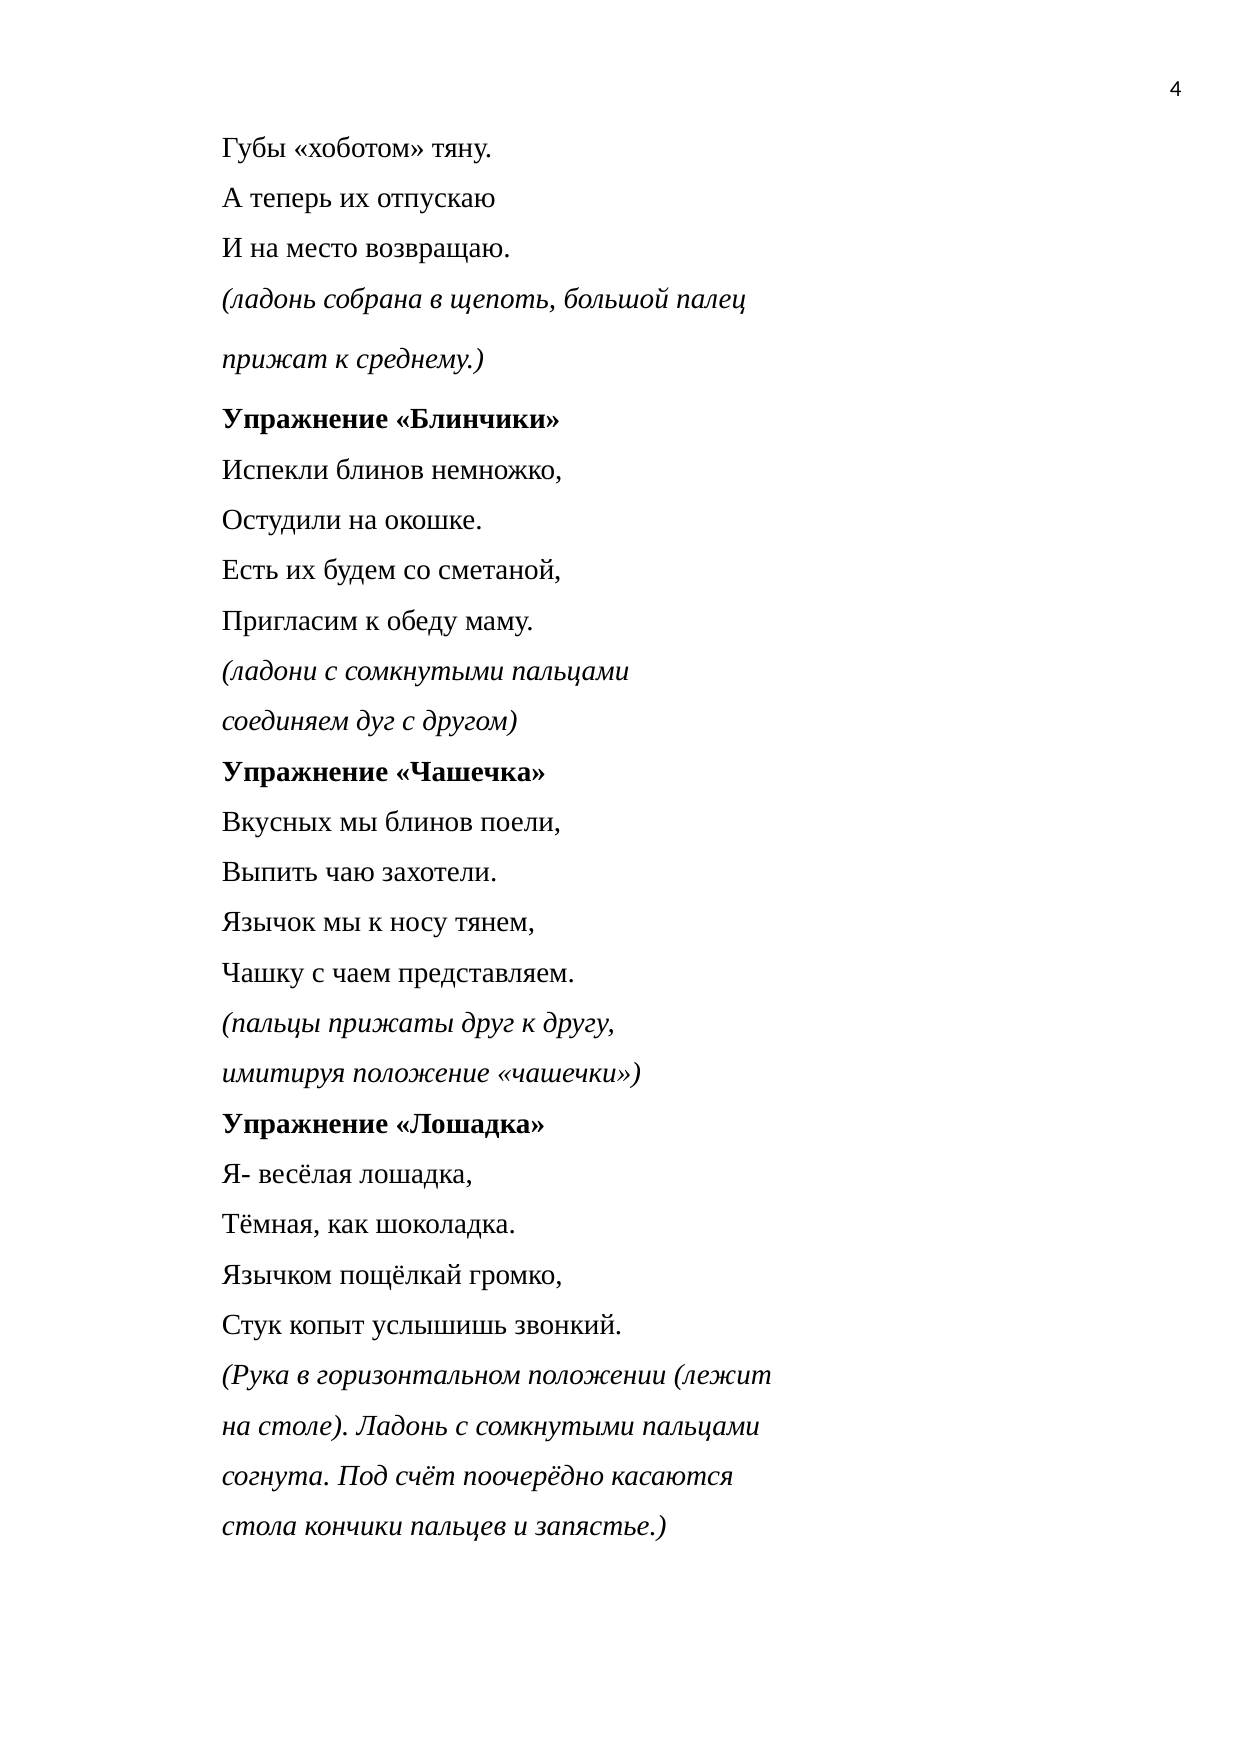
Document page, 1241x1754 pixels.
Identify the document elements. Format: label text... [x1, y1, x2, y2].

text Упражнение «Чашечка» [148, 754, 1181, 787]
text имитируя положение «чашечки») [148, 1056, 1181, 1089]
text Тёмная, как шоколадка. [148, 1206, 1181, 1240]
text Выпить чаю захотели. [148, 854, 1181, 888]
text на столе). Ладонь с сомкнутыми пальцами [148, 1408, 1181, 1441]
text Упражнение «Лошадка» [148, 1106, 1181, 1139]
text Упражнение «Блинчики» [148, 401, 1181, 435]
text Язычок мы к носу тянем, [148, 904, 1181, 938]
text Я- весёлая лошадка, [148, 1156, 1181, 1190]
text стола кончики пальцев и запястье.) [148, 1508, 1181, 1542]
text Пригласим к обеду маму. [148, 603, 1181, 636]
text согнута. Под счёт поочерёдно касаются [148, 1458, 1181, 1492]
text Язычком пощёлкай громко, [148, 1257, 1181, 1290]
text Остудили на окошке. [148, 502, 1181, 536]
text (ладони с сомкнутыми пальцами [148, 653, 1181, 687]
text (пальцы прижаты друг к другу, [148, 1005, 1181, 1039]
text Испекли блинов немножко, [148, 452, 1181, 485]
text Вкусных мы блинов поели, [148, 804, 1181, 837]
text И на место возвращаю. [148, 231, 1181, 264]
text соединяем дуг с другом) [148, 703, 1181, 737]
text (ладонь собрана в щепоть, большой палец [148, 281, 1181, 314]
text Стук копыт услышишь звонкий. [148, 1307, 1181, 1341]
text Губы «хоботом» тяну. [148, 130, 1181, 163]
text прижат к среднему.) [148, 341, 1181, 375]
text (Рука в горизонтальном положении (лежит [148, 1357, 1181, 1391]
text Чашку с чаем представляем. [148, 955, 1181, 988]
text Есть их будем со сметаной, [148, 552, 1181, 586]
text А теперь их отпускаю [148, 180, 1181, 214]
